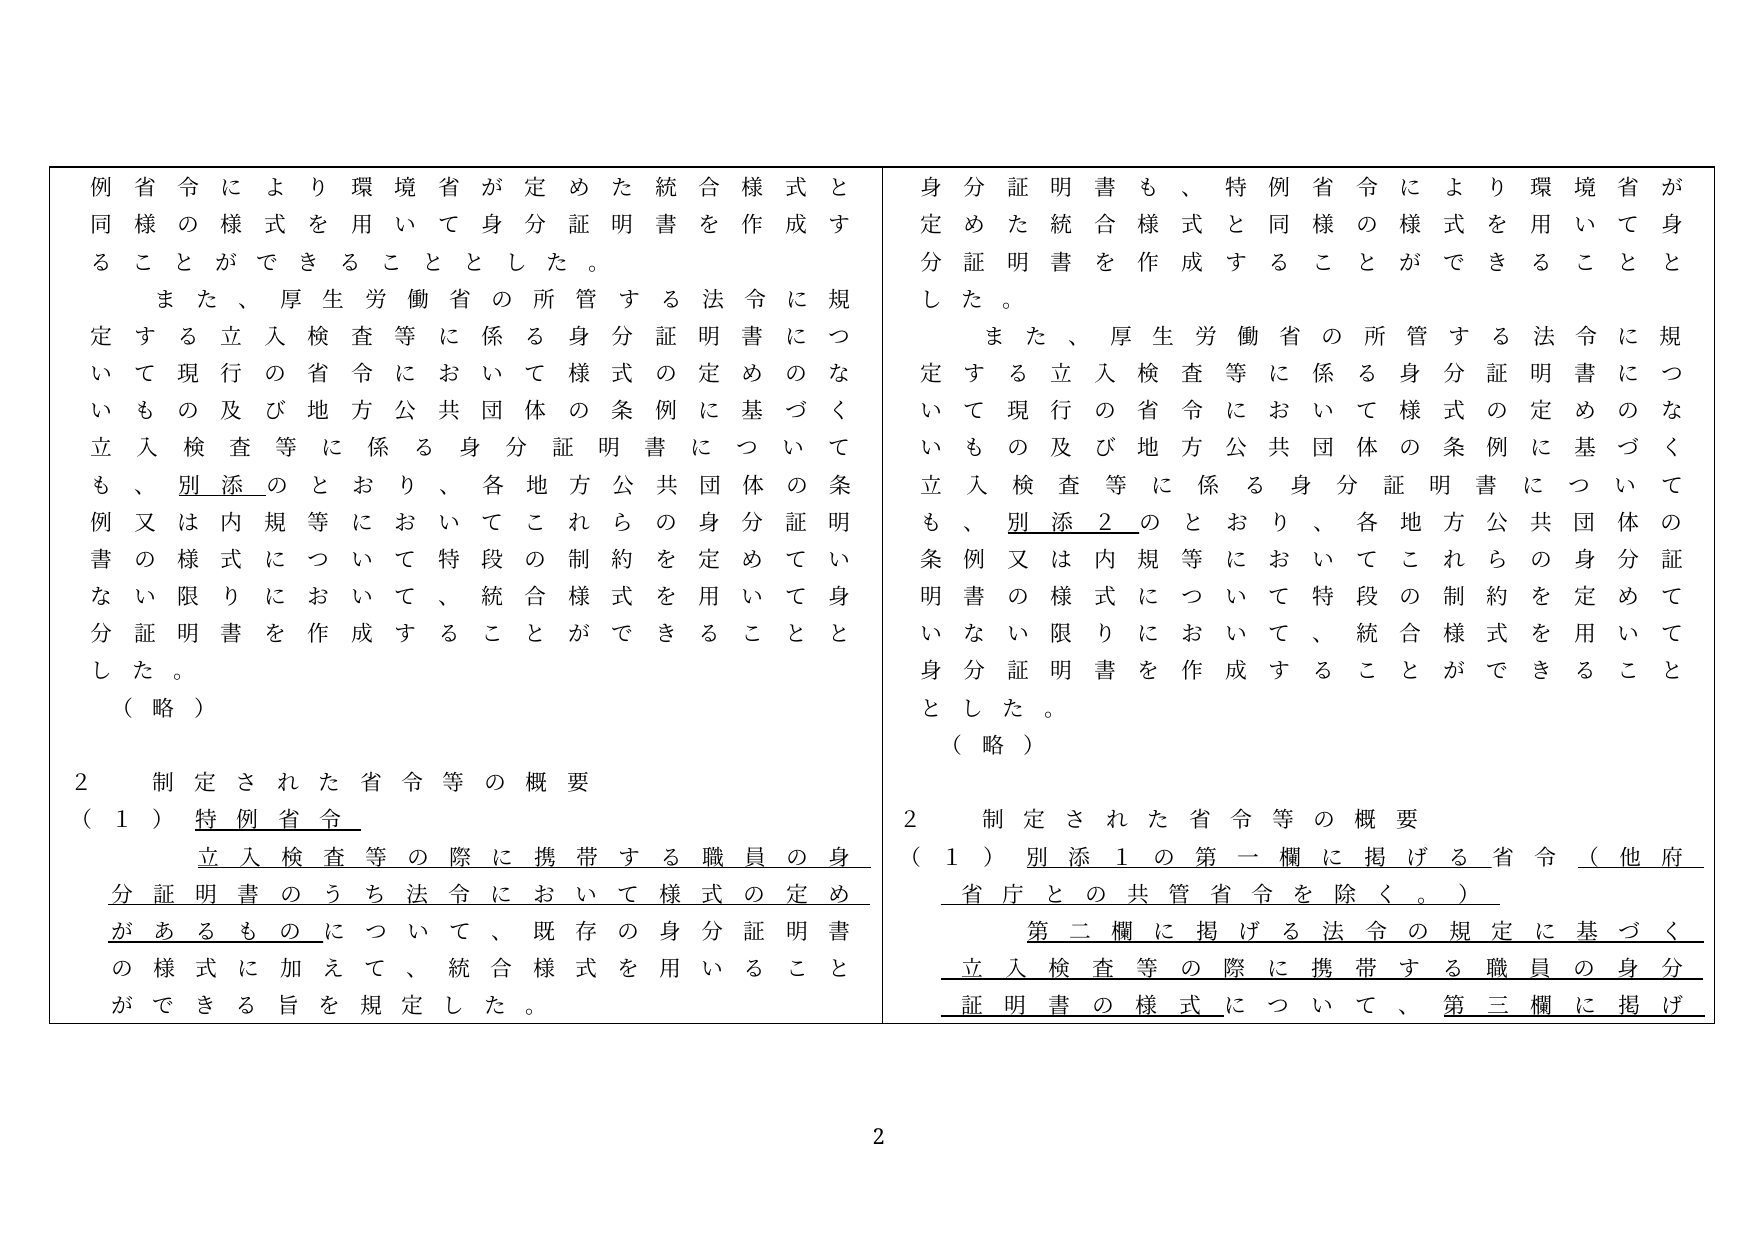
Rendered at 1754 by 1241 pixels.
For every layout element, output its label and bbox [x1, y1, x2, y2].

table_cell [50, 168, 882, 1023]
table_cell [883, 168, 1714, 1023]
